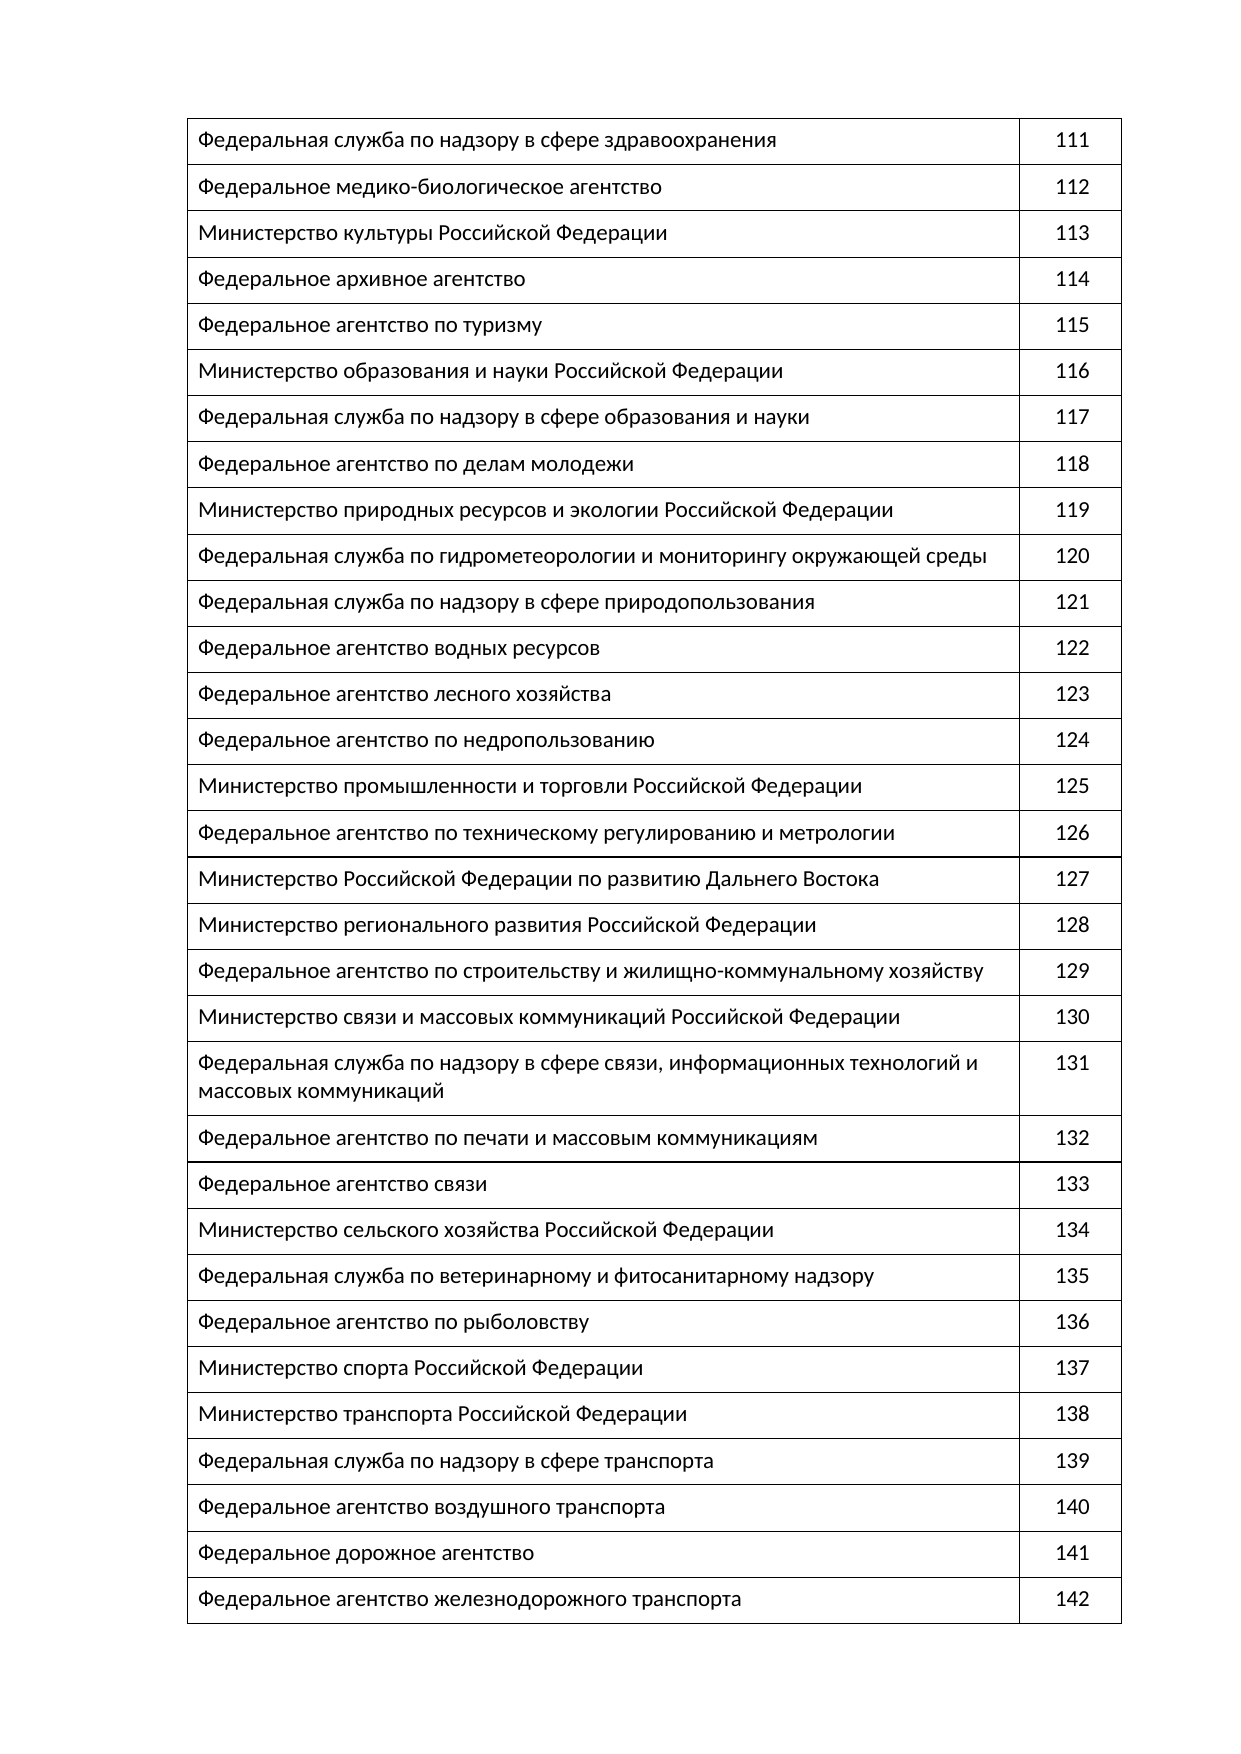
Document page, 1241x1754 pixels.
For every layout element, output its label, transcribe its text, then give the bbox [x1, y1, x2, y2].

table_cell 113 [1020, 211, 1121, 257]
table_cell Федеральное медико-биологическое агентство [188, 165, 1019, 210]
table_cell Федеральная служба по ветеринарному и фитосанитарному надзору [188, 1255, 1019, 1300]
table_cell 120 [1020, 535, 1121, 579]
table_cell 132 [1020, 1116, 1121, 1161]
table_cell Федеральное агентство по техническому регулированию и метрологии [188, 811, 1019, 856]
table_cell Министерство регионального развития Российской Федерации [188, 904, 1019, 949]
table_cell Федеральное агентство водных ресурсов [188, 627, 1019, 672]
table_cell 141 [1020, 1532, 1121, 1577]
table_cell 137 [1020, 1347, 1121, 1392]
table_cell Федеральное агентство по строительству и жилищно-коммунальному хозяйству [188, 950, 1019, 995]
table_cell Министерство культуры Российской Федерации [188, 211, 1019, 257]
table_cell 112 [1020, 165, 1121, 210]
table_cell 123 [1020, 673, 1121, 718]
table_cell Министерство промышленности и торговли Российской Федерации [188, 765, 1019, 810]
table_cell 138 [1020, 1393, 1121, 1438]
table_cell 142 [1020, 1578, 1121, 1623]
table_cell 115 [1020, 304, 1121, 349]
table_cell 127 [1020, 858, 1121, 903]
table_cell 117 [1020, 396, 1121, 441]
table_cell Федеральная служба по надзору в сфере здравоохранения [188, 119, 1019, 164]
table_cell 121 [1020, 581, 1121, 626]
table_cell 118 [1020, 442, 1121, 487]
table_cell Министерство Российской Федерации по развитию Дальнего Востока [188, 858, 1019, 903]
table_cell Федеральное архивное агентство [188, 258, 1019, 303]
table_cell 139 [1020, 1439, 1121, 1484]
table_cell Федеральное агентство по печати и массовым коммуникациям [188, 1116, 1019, 1161]
table_cell Министерство сельского хозяйства Российской Федерации [188, 1209, 1019, 1254]
table_cell 131 [1020, 1042, 1121, 1115]
table_cell 133 [1020, 1163, 1121, 1207]
table_cell 111 [1020, 119, 1121, 164]
table_cell Федеральное агентство лесного хозяйства [188, 673, 1019, 718]
table_cell 140 [1020, 1485, 1121, 1531]
table_cell 116 [1020, 350, 1121, 395]
table_cell Министерство связи и массовых коммуникаций Российской Федерации [188, 996, 1019, 1041]
table_cell Федеральное агентство по недропользованию [188, 719, 1019, 764]
table_cell Федеральное дорожное агентство [188, 1532, 1019, 1577]
table_cell Министерство транспорта Российской Федерации [188, 1393, 1019, 1438]
table_cell Федеральная служба по надзору в сфере транспорта [188, 1439, 1019, 1484]
table_cell 125 [1020, 765, 1121, 810]
table_cell Федеральная служба по надзору в сфере образования и науки [188, 396, 1019, 441]
table_cell 129 [1020, 950, 1121, 995]
table_cell 114 [1020, 258, 1121, 303]
table_cell 134 [1020, 1209, 1121, 1254]
table_cell 135 [1020, 1255, 1121, 1300]
table_cell Федеральное агентство по туризму [188, 304, 1019, 349]
table_cell 128 [1020, 904, 1121, 949]
table_cell 126 [1020, 811, 1121, 856]
table_cell Министерство природных ресурсов и экологии Российской Федерации [188, 488, 1019, 533]
table_cell 136 [1020, 1301, 1121, 1346]
table_cell Федеральная служба по гидрометеорологии и мониторингу окружающей среды [188, 535, 1019, 579]
table_cell Федеральное агентство по делам молодежи [188, 442, 1019, 487]
table_cell 130 [1020, 996, 1121, 1041]
table_cell Министерство спорта Российской Федерации [188, 1347, 1019, 1392]
table_cell Федеральная служба по надзору в сфере природопользования [188, 581, 1019, 626]
table_cell Федеральное агентство по рыболовству [188, 1301, 1019, 1346]
table_cell 124 [1020, 719, 1121, 764]
table_cell Министерство образования и науки Российской Федерации [188, 350, 1019, 395]
table_cell 122 [1020, 627, 1121, 672]
table_cell Федеральное агентство связи [188, 1163, 1019, 1207]
table_cell Федеральное агентство железнодорожного транспорта [188, 1578, 1019, 1623]
table_cell Федеральное агентство воздушного транспорта [188, 1485, 1019, 1531]
table_cell 119 [1020, 488, 1121, 533]
table_cell Федеральная служба по надзору в сфере связи, информационных технологий и массовых коммуникаций [188, 1042, 1019, 1115]
